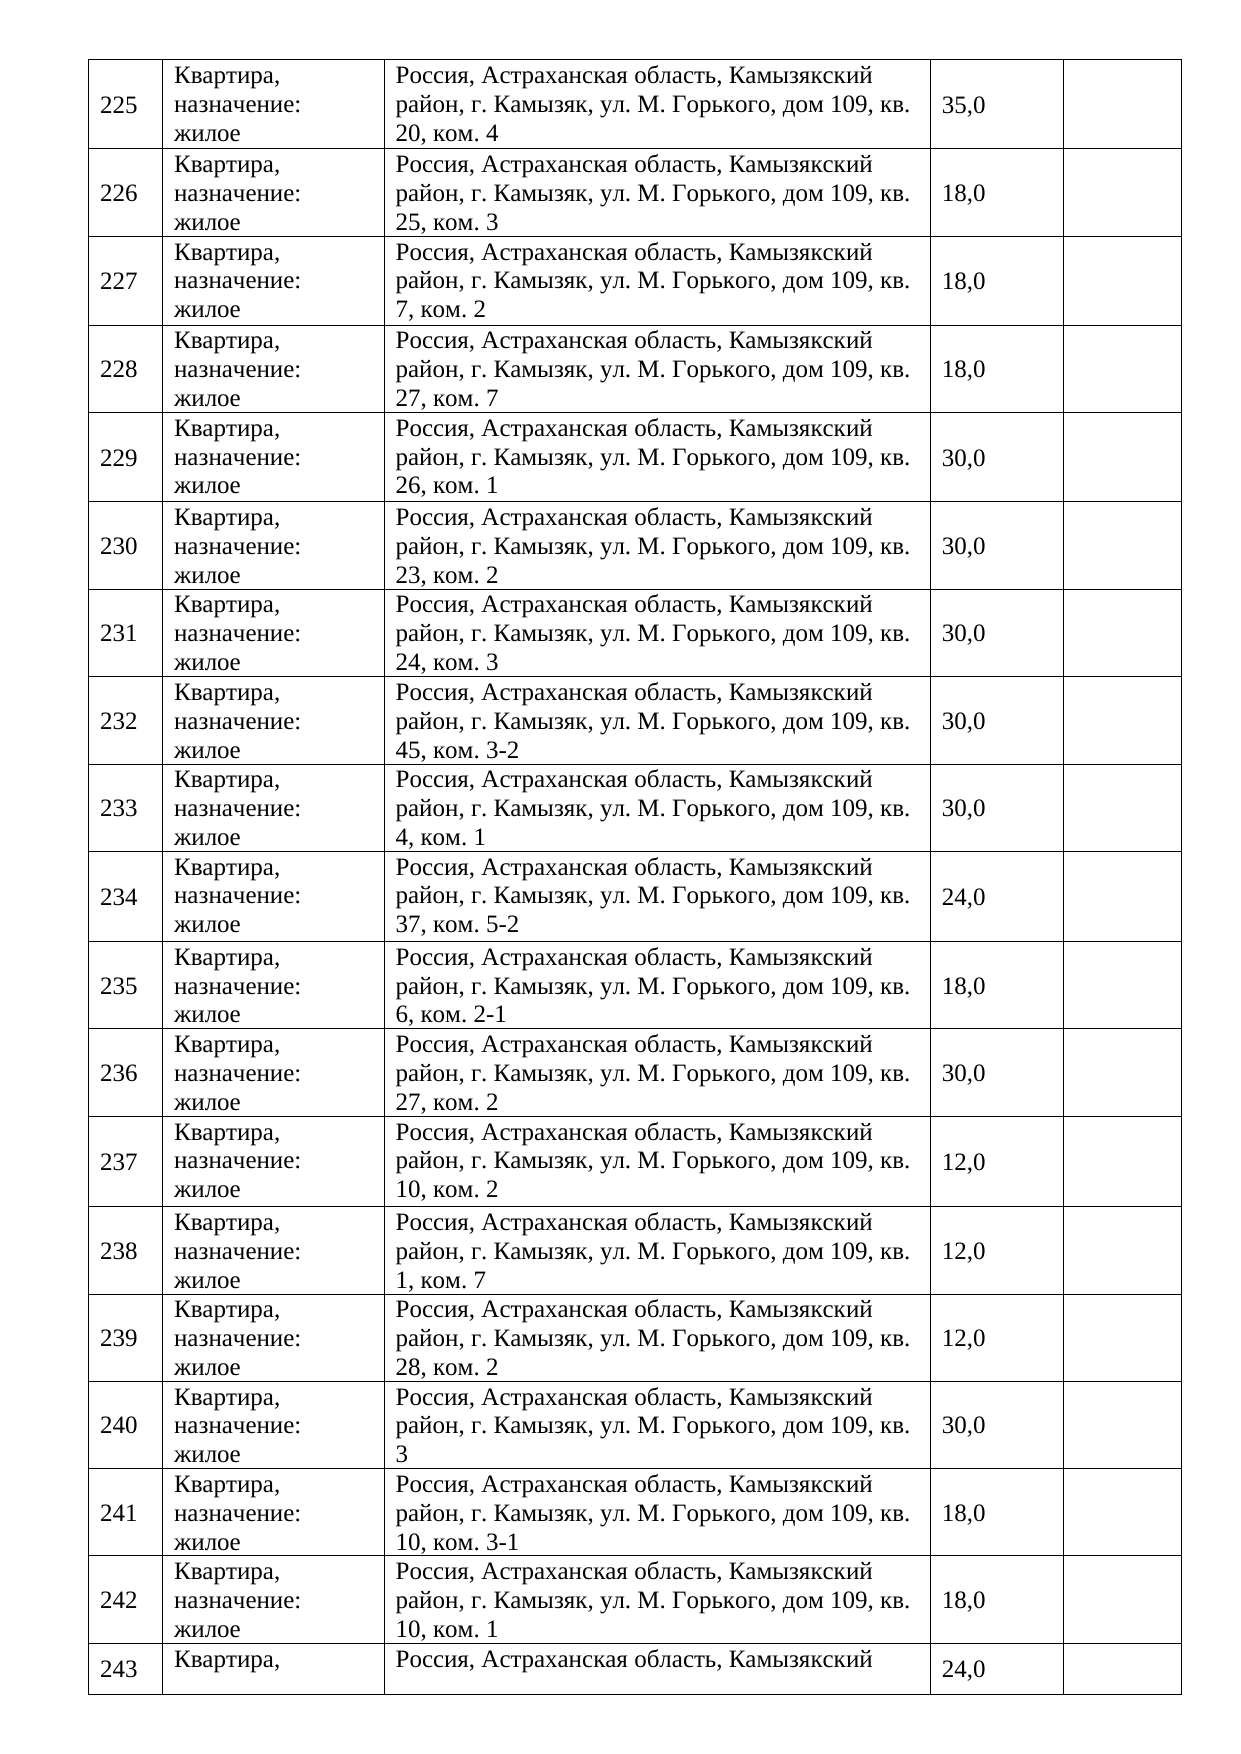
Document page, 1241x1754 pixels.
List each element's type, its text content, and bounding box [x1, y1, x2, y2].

table_cell Россия, Астраханская область, Камызякский район, г. Камызяк, ул. М. Горького, дом 109, кв. 6, ком. 2-1 [385, 942, 930, 1028]
table_cell 30,0 [931, 677, 1063, 763]
table_cell [1064, 1029, 1181, 1116]
table_cell 233 [89, 765, 162, 851]
table_cell 242 [89, 1556, 162, 1643]
table_cell 18,0 [931, 149, 1063, 236]
table_cell 227 [89, 237, 162, 324]
table_cell Россия, Астраханская область, Камызякский район, г. Камызяк, ул. М. Горького, дом 109, кв. 24, ком. 3 [385, 590, 930, 676]
table_cell 238 [89, 1207, 162, 1293]
table_cell [1064, 60, 1181, 148]
table_cell 241 [89, 1469, 162, 1555]
table_cell Квартира, назначение: жилое [163, 1469, 384, 1555]
table_cell [1064, 1382, 1181, 1468]
table_cell Квартира, назначение: жилое [163, 765, 384, 851]
table_cell Россия, Астраханская область, Камызякский район, г. Камызяк, ул. М. Горького, дом 109, кв. 10, ком. 3-1 [385, 1469, 930, 1555]
table_cell Россия, Астраханская область, Камызякский район, г. Камызяк, ул. М. Горького, дом 109, кв. 25, ком. 3 [385, 149, 930, 236]
table_cell [1064, 237, 1181, 324]
table_cell Россия, Астраханская область, Камызякский район, г. Камызяк, ул. М. Горького, дом 109, кв. 7, ком. 2 [385, 237, 930, 324]
table_cell 30,0 [931, 413, 1063, 501]
table_cell 235 [89, 942, 162, 1028]
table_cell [163, 60, 384, 148]
table_cell 30,0 [931, 765, 1063, 851]
table_cell 18,0 [931, 942, 1063, 1028]
table_cell Квартира, назначение: жилое [163, 1382, 384, 1468]
table_cell [1064, 590, 1181, 676]
table_cell [1064, 1556, 1181, 1643]
table_cell 24,0 [931, 852, 1063, 941]
table_cell Россия, Астраханская область, Камызякский район, г. Камызяк, ул. М. Горького, дом 109, кв. 1, ком. 7 [385, 1207, 930, 1293]
table_cell Квартира, назначение: жилое [163, 942, 384, 1028]
table_cell [1064, 326, 1181, 412]
table_cell 18,0 [931, 237, 1063, 324]
table_cell Россия, Астраханская область, Камызякский район, г. Камызяк, ул. М. Горького, дом 109, кв. 23, ком. 2 [385, 502, 930, 588]
table_cell Россия, Астраханская область, Камызякский район, г. Камызяк, ул. М. Горького, дом 109, кв. 28, ком. 2 [385, 1295, 930, 1381]
table_cell [1064, 765, 1181, 851]
table_cell [1064, 1207, 1181, 1293]
table_cell 236 [89, 1029, 162, 1116]
table_cell [1064, 1117, 1181, 1206]
table_cell 12,0 [931, 1207, 1063, 1293]
table_cell 234 [89, 852, 162, 941]
table_cell 35,0 [931, 60, 1063, 148]
table_cell 229 [89, 413, 162, 501]
table_cell Россия, Астраханская область, Камызякский район, г. Камызяк, ул. М. Горького, дом 109, кв. 10, ком. 2 [385, 1117, 930, 1206]
table_cell Квартира, назначение: жилое [163, 502, 384, 588]
table_cell [1064, 149, 1181, 236]
table_cell 226 [89, 149, 162, 236]
table_cell 30,0 [931, 590, 1063, 676]
table_cell Россия, Астраханская область, Камызякский район, г. Камызяк, ул. М. Горького, дом 109, кв. 20, ком. 4 [385, 60, 930, 148]
table_cell 237 [89, 1117, 162, 1206]
table_cell [1064, 413, 1181, 501]
table_cell 30,0 [931, 1382, 1063, 1468]
table_cell 30,0 [931, 1029, 1063, 1116]
table_cell Россия, Астраханская область, Камызякский район, г. Камызяк, ул. М. Горького, дом 109, кв. 27, ком. 7 [385, 326, 930, 412]
table_cell 230 [89, 502, 162, 588]
table_cell Россия, Астраханская область, Камызякский район, г. Камызяк, ул. М. Горького, дом 109, кв. 45, ком. 3-2 [385, 677, 930, 763]
table_cell Квартира, назначение: жилое [163, 677, 384, 763]
table_cell 232 [89, 677, 162, 763]
table_cell 228 [89, 326, 162, 412]
table_cell Квартира, назначение: жилое [163, 237, 384, 324]
table_cell 231 [89, 590, 162, 676]
table_cell Квартира, назначение: жилое [163, 1207, 384, 1293]
table_cell Квартира, назначение: жилое [163, 590, 384, 676]
table_cell 18,0 [931, 1469, 1063, 1555]
table_cell Россия, Астраханская область, Камызякский район, г. Камызяк, ул. М. Горького, дом 109, кв. 4, ком. 1 [385, 765, 930, 851]
table_cell Квартира, назначение: жилое [163, 1117, 384, 1206]
table_cell 12,0 [931, 1295, 1063, 1381]
table_cell Квартира, назначение: жилое [163, 1029, 384, 1116]
table_cell 239 [89, 1295, 162, 1381]
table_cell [163, 1644, 384, 1694]
table_cell [1064, 942, 1181, 1028]
table_cell Россия, Астраханская область, Камызякский район, г. Камызяк, ул. М. Горького, дом 109, кв. 26, ком. 1 [385, 413, 930, 501]
table_cell Квартира, назначение: жилое [163, 149, 384, 236]
table_cell 30,0 [931, 502, 1063, 588]
table_cell [1064, 502, 1181, 588]
table_cell [1064, 852, 1181, 941]
table_cell Квартира, назначение: жилое [163, 326, 384, 412]
table_cell 240 [89, 1382, 162, 1468]
table_cell [1064, 1644, 1181, 1694]
table_cell Россия, Астраханская область, Камызякский район, г. Камызяк, ул. М. Горького, дом 109, кв. 37, ком. 5-2 [385, 852, 930, 941]
table_cell Россия, Астраханская область, Камызякский район, г. Камызяк, ул. М. Горького, дом 109, кв. 3 [385, 1382, 930, 1468]
table_cell 18,0 [931, 1556, 1063, 1643]
table_cell Квартира, назначение: жилое [163, 1295, 384, 1381]
table_cell [1064, 677, 1181, 763]
table_cell [1064, 1295, 1181, 1381]
table_cell 225 [89, 60, 162, 148]
table_cell Россия, Астраханская область, Камызякский район, г. Камызяк, ул. М. Горького, дом 109, кв. 10, ком. 1 [385, 1556, 930, 1643]
table_cell 243 [89, 1644, 162, 1694]
table_cell Россия, Астраханская область, Камызякский район, г. Камызяк, ул. М. Горького, дом 109, кв. 27, ком. 2 [385, 1029, 930, 1116]
table_cell Квартира, назначение: жилое [163, 413, 384, 501]
table_cell Квартира, назначение: жилое [163, 852, 384, 941]
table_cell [385, 1644, 930, 1694]
table_cell 12,0 [931, 1117, 1063, 1206]
table_cell 24,0 [931, 1644, 1063, 1694]
table_cell [1064, 1469, 1181, 1555]
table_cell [163, 1556, 384, 1643]
table_cell 18,0 [931, 326, 1063, 412]
